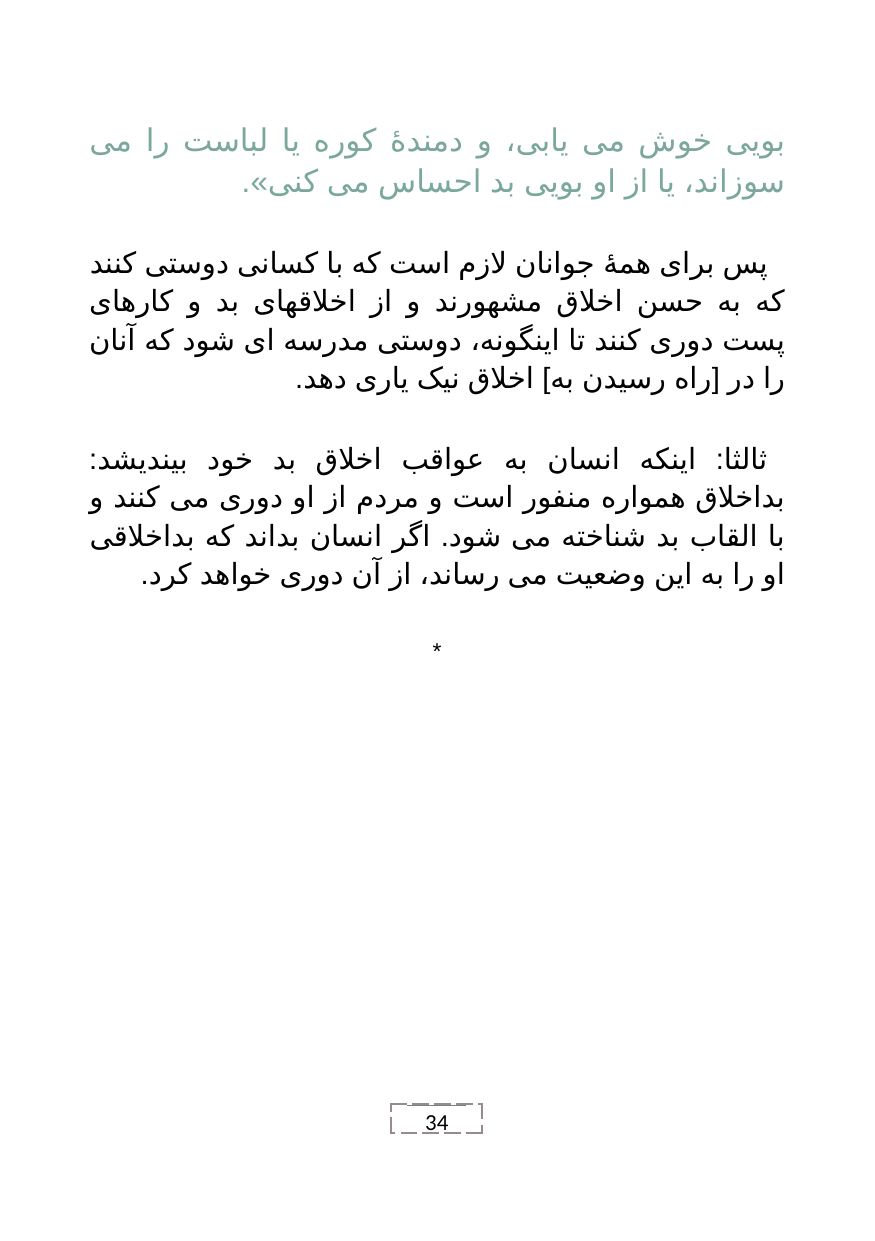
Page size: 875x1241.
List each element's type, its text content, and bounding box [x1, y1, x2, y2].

text * [89, 638, 785, 664]
text پس برای همهٔ جوانان لازم است که با کسانی دوستی کنند که به حسن اخلاق مشهورند و از اخلاقهای بد و کارهای پست دوری کنند تا اینگونه، دوستی مدرسه ای شود که آنان را در [راه رسیدن به] اخلاق نیک یاری دهد. [89, 246, 785, 395]
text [89, 122, 785, 199]
text ثالثا: اینکه انسان به عواقب اخلاق بد خود بیندیشد: بداخلاق همواره منفور است و مردم از او دوری می کنند و با القاب بد شناخته می شود. اگر انسان بداند که بداخلاقی او را به این وضعیت می رساند، از آن دوری خواهد کرد. [89, 442, 785, 591]
